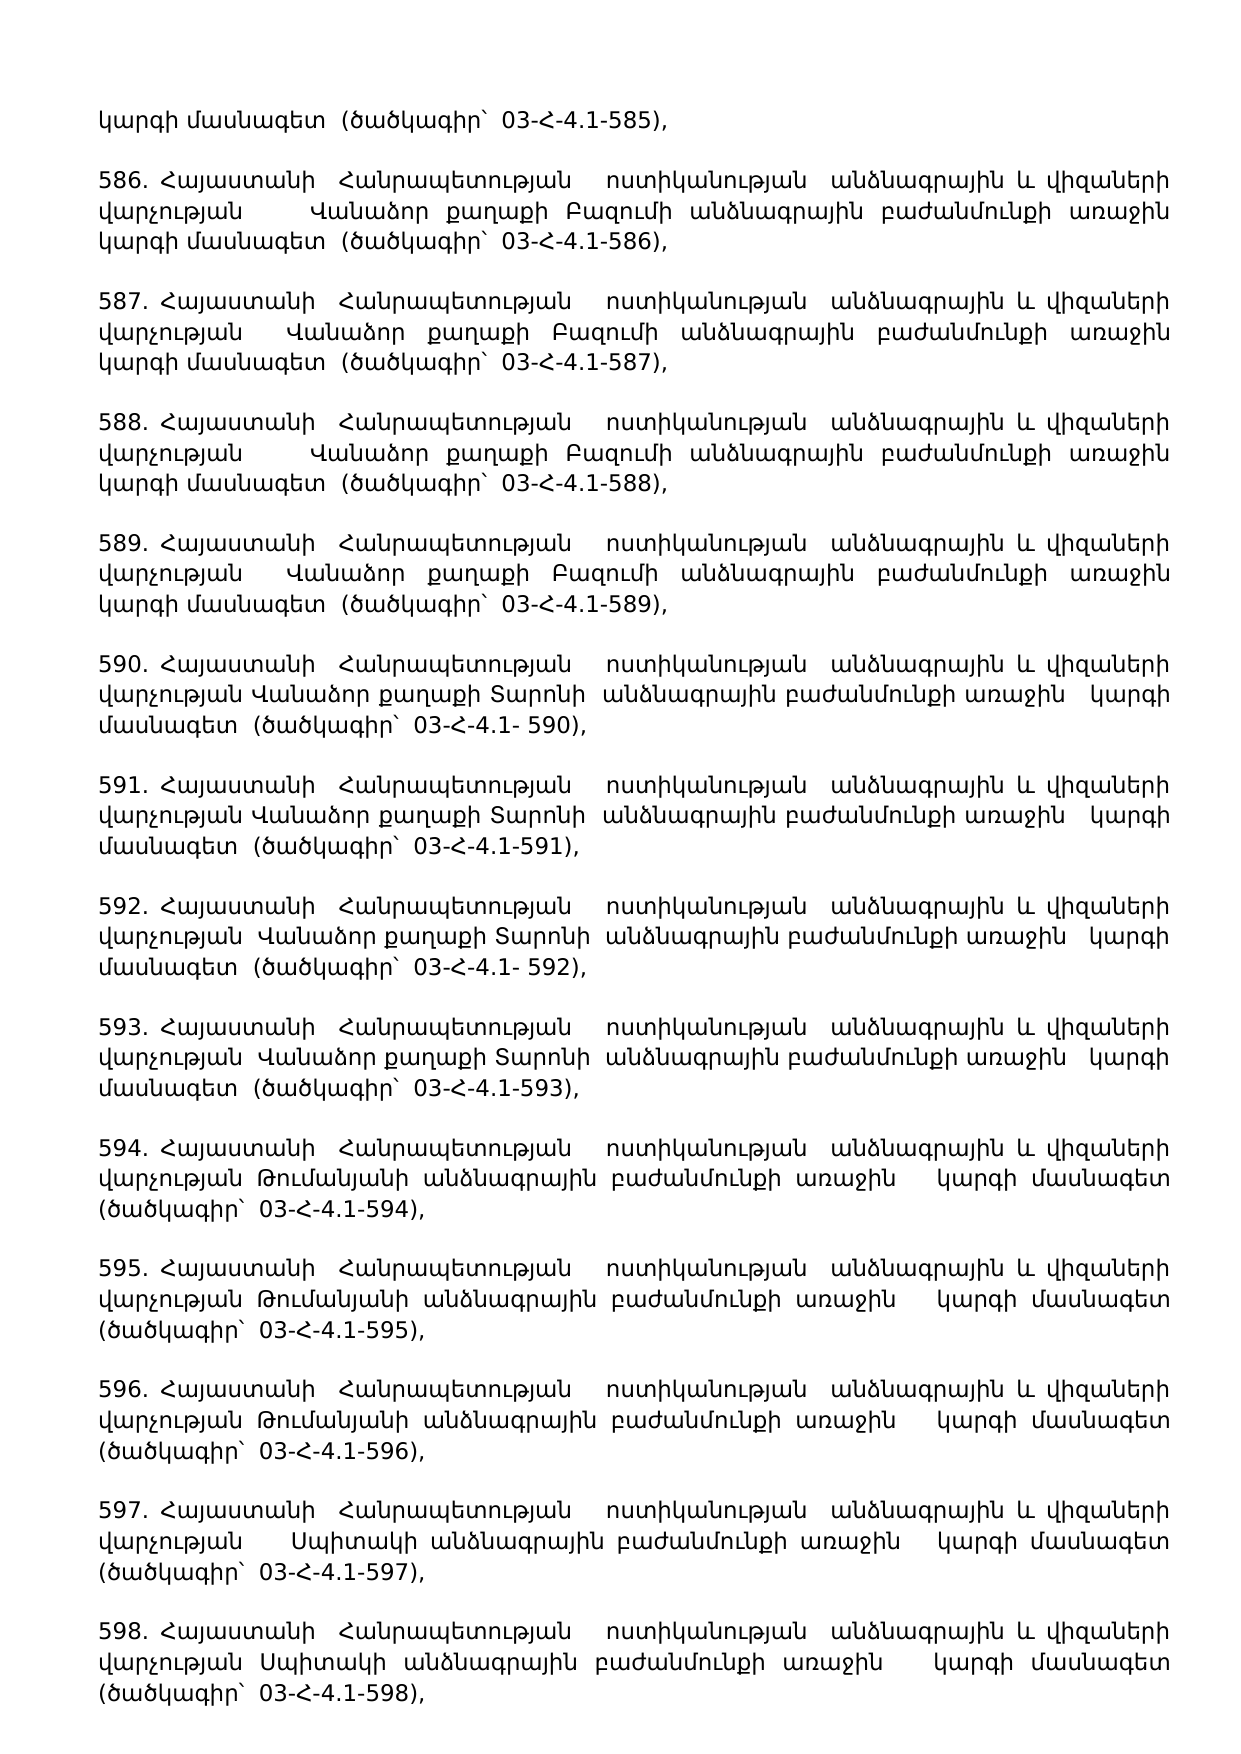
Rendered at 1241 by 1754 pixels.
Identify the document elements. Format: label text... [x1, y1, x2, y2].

table_cell 594. Հայաստանի Հանրապետության ոստիկանության անձնագրային և վիզաների վարչության Թումանյանի անձնագրային բաժանմունքի առաջին կարգի մասնագետ (ծածկագիր՝ 03-Հ-4.1-594), [94, 1131, 1195, 1251]
table_cell 593. Հայաստանի Հանրապետության ոստիկանության անձնագրային և վիզաների վարչության Վանաձոր քաղաքի Տարոնի անձնագրային բաժանմունքի առաջին կարգի մասնագետ (ծածկագիր՝ 03-Հ-4.1-593), [94, 1010, 1195, 1131]
table_cell 586. Հայաստանի Հանրապետության ոստիկանության անձնագրային և վիզաների վարչության Վանաձոր քաղաքի Բազումի անձնագրային բաժանմունքի առաջին կարգի մասնագետ (ծածկագիր՝ 03-Հ-4.1-586), [94, 163, 1195, 284]
table_cell 595. Հայաստանի Հանրապետության ոստիկանության անձնագրային և վիզաների վարչության Թումանյանի անձնագրային բաժանմունքի առաջին կարգի մասնագետ (ծածկագիր՝ 03-Հ-4.1-595), [94, 1251, 1195, 1372]
table_cell 592. Հայաստանի Հանրապետության ոստիկանության անձնագրային և վիզաների վարչության Վանաձոր քաղաքի Տարոնի անձնագրային բաժանմունքի առաջին կարգի մասնագետ (ծածկագիր՝ 03-Հ-4.1- 592), [94, 889, 1195, 1009]
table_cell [94, 103, 1195, 163]
table_cell 590. Հայաստանի Հանրապետության ոստիկանության անձնագրային և վիզաների վարչության Վանաձոր քաղաքի Տարոնի անձնագրային բաժանմունքի առաջին կարգի մասնագետ (ծածկագիր՝ 03-Հ-4.1- 590), [94, 647, 1195, 768]
table_cell 597. Հայաստանի Հանրապետության ոստիկանության անձնագրային և վիզաների վարչության Սպիտակի անձնագրային բաժանմունքի առաջին կարգի մասնագետ (ծածկագիր՝ 03-Հ-4.1-597), [94, 1493, 1195, 1614]
table_cell 591. Հայաստանի Հանրապետության ոստիկանության անձնագրային և վիզաների վարչության Վանաձոր քաղաքի Տարոնի անձնագրային բաժանմունքի առաջին կարգի մասնագետ (ծածկագիր՝ 03-Հ-4.1-591), [94, 768, 1195, 889]
table_cell 589. Հայաստանի Հանրապետության ոստիկանության անձնագրային և վիզաների վարչության Վանաձոր քաղաքի Բազումի անձնագրային բաժանմունքի առաջին կարգի մասնագետ (ծածկագիր՝ 03-Հ-4.1-589), [94, 526, 1195, 647]
table_cell 588. Հայաստանի Հանրապետության ոստիկանության անձնագրային և վիզաների վարչության Վանաձոր քաղաքի Բազումի անձնագրային բաժանմունքի առաջին կարգի մասնագետ (ծածկագիր՝ 03-Հ-4.1-588), [94, 405, 1195, 526]
table_cell 587. Հայաստանի Հանրապետության ոստիկանության անձնագրային և վիզաների վարչության Վանաձոր քաղաքի Բազումի անձնագրային բաժանմունքի առաջին կարգի մասնագետ (ծածկագիր՝ 03-Հ-4.1-587), [94, 284, 1195, 405]
table_cell 596. Հայաստանի Հանրապետության ոստիկանության անձնագրային և վիզաների վարչության Թումանյանի անձնագրային բաժանմունքի առաջին կարգի մասնագետ (ծածկագիր՝ 03-Հ-4.1-596), [94, 1373, 1195, 1493]
table_cell 598. Հայաստանի Հանրապետության ոստիկանության անձնագրային և վիզաների վարչության Սպիտակի անձնագրային բաժանմունքի առաջին կարգի մասնագետ (ծածկագիր՝ 03-Հ-4.1-598), [94, 1614, 1195, 1735]
